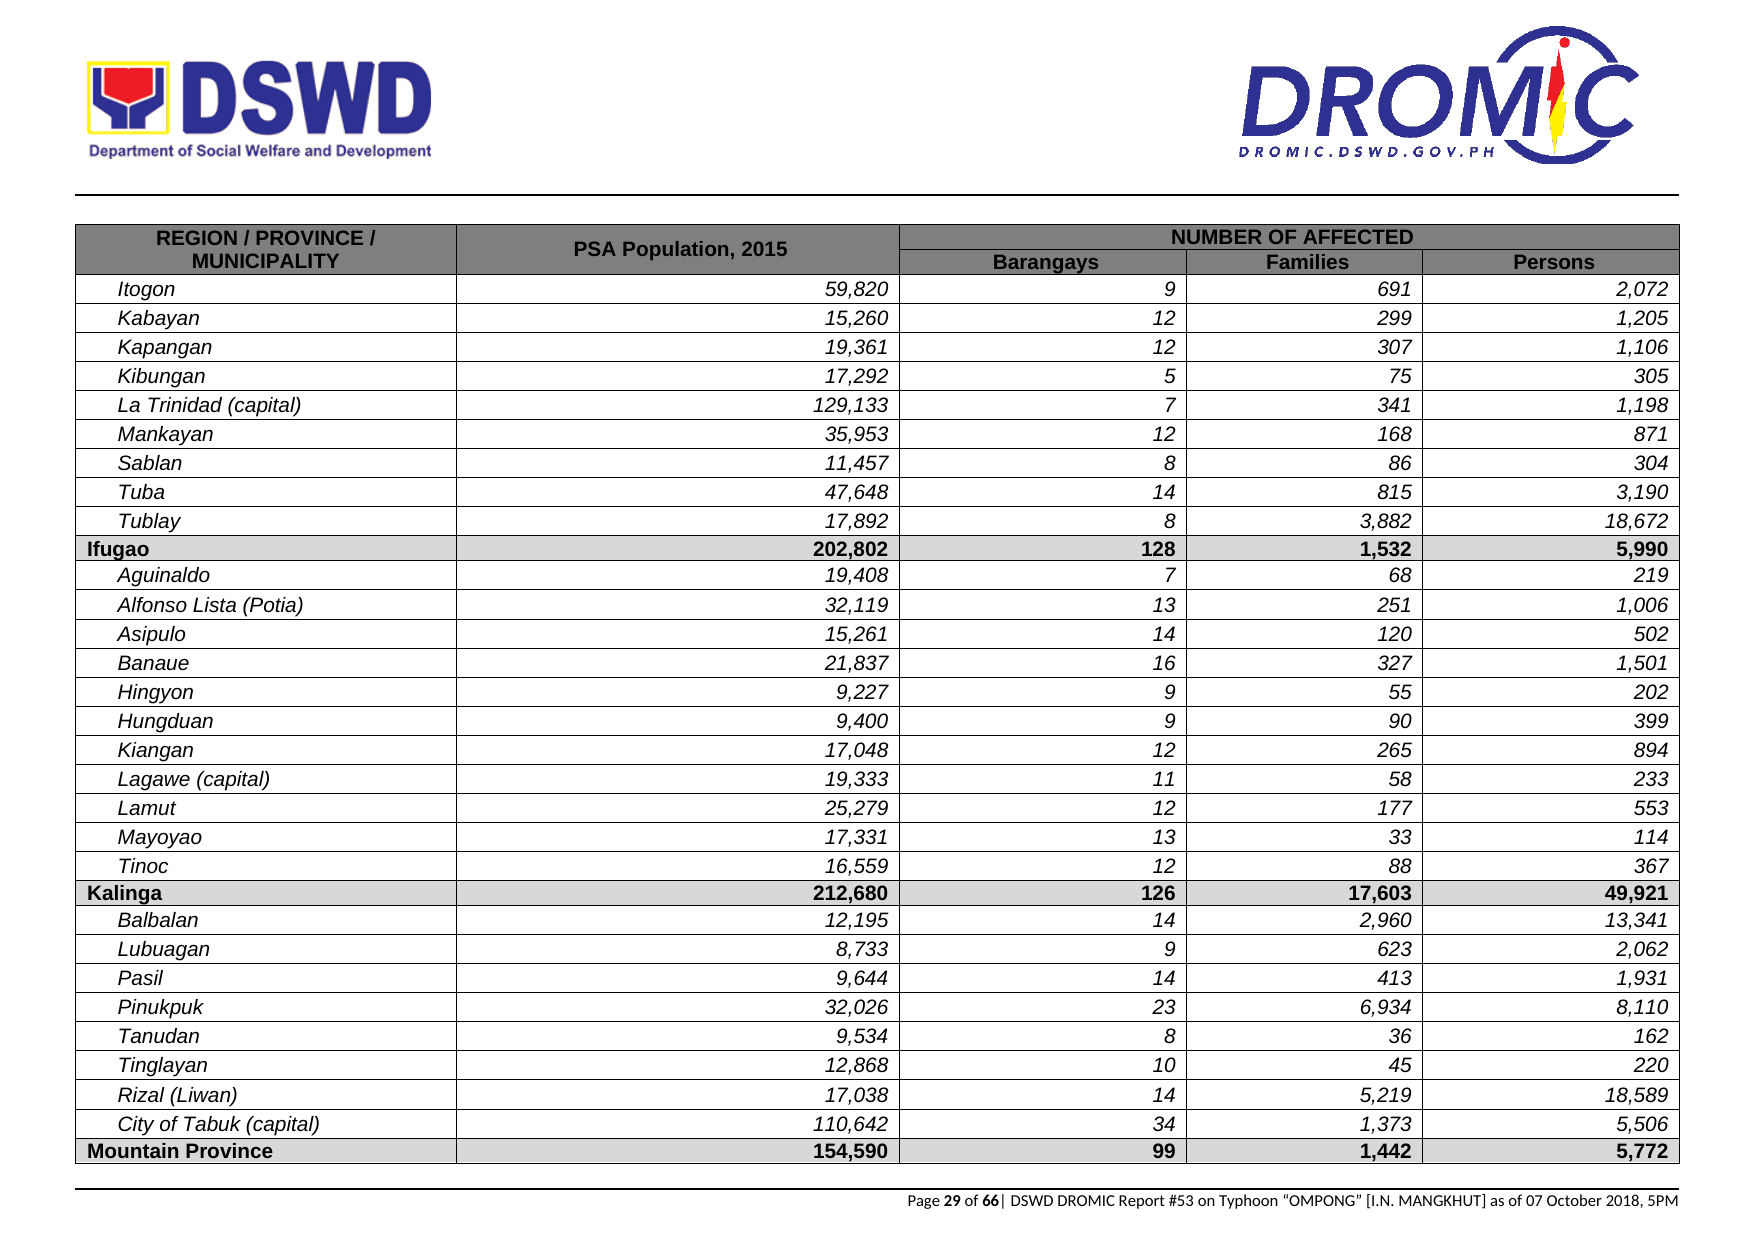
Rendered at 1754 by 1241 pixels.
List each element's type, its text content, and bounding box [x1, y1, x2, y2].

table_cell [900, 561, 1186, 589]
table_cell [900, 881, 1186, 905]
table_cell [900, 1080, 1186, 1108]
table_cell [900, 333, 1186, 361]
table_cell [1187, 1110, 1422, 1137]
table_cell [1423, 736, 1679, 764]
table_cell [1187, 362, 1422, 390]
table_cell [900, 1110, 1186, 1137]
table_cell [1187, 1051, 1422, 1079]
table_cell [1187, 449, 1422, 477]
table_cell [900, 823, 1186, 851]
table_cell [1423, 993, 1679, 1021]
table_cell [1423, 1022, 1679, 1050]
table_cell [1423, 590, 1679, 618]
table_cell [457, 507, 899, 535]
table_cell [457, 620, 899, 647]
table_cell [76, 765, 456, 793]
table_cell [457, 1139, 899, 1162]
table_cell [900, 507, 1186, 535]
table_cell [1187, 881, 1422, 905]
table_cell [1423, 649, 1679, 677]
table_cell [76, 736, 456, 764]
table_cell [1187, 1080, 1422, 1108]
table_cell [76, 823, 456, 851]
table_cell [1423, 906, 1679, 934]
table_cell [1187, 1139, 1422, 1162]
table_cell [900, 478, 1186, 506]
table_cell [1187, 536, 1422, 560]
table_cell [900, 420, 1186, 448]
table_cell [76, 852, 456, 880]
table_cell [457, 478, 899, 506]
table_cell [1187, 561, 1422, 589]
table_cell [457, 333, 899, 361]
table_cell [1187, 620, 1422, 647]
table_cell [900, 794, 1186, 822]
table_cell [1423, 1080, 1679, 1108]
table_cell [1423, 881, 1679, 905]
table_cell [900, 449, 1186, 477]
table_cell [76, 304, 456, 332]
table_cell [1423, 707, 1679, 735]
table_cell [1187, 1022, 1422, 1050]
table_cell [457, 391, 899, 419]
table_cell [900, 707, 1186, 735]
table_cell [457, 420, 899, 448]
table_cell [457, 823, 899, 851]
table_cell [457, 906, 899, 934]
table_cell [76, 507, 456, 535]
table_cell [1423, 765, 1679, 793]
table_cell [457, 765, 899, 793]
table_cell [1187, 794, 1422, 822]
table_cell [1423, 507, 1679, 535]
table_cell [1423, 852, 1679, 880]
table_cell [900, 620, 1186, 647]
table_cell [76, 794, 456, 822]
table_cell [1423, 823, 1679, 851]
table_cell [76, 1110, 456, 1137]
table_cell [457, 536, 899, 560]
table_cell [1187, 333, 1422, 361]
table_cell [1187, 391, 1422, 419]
picture [1231, 25, 1644, 163]
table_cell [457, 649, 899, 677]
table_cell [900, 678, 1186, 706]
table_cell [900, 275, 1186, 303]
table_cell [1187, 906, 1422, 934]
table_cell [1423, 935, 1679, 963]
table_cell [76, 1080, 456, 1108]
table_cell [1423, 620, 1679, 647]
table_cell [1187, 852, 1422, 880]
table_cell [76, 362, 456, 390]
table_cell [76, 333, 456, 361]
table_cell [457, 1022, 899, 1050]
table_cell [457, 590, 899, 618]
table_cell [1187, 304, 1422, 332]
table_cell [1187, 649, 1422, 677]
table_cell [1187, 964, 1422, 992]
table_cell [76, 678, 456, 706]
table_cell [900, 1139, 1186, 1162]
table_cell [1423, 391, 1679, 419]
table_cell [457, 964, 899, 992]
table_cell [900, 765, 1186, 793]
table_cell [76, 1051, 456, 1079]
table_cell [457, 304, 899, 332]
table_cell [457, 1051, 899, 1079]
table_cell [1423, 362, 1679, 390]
table_header PSA Population, 2015 [457, 225, 899, 274]
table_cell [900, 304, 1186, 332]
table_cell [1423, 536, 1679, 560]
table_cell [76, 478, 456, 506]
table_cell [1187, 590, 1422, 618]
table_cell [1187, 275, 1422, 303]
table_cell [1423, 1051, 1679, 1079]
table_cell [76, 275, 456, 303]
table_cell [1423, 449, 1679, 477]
table_header NUMBER OF AFFECTED [900, 225, 1679, 249]
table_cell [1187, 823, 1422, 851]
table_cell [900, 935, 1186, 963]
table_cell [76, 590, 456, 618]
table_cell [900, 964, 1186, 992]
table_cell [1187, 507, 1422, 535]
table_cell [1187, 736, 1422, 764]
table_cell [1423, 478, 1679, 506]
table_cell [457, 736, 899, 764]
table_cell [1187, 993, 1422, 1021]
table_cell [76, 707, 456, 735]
table_cell Persons [1423, 250, 1679, 274]
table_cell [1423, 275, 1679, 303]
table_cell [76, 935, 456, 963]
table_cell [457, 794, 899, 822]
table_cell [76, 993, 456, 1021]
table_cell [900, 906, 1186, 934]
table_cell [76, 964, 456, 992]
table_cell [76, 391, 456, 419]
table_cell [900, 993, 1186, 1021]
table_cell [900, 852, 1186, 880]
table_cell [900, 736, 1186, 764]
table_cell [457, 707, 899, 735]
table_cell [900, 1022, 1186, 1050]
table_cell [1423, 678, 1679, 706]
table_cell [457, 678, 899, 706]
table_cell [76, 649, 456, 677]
table_cell Families [1187, 250, 1422, 274]
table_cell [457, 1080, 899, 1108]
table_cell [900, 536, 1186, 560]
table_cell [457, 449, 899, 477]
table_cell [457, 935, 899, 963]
picture [75, 58, 444, 164]
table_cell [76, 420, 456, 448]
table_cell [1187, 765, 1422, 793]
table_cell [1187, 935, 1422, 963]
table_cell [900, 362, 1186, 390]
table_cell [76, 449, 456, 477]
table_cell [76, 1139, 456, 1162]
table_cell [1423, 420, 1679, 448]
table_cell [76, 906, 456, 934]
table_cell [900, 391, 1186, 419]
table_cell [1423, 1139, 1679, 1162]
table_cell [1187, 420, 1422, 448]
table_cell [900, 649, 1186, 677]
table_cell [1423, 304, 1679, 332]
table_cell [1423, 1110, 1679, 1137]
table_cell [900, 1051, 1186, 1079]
table_cell Barangays [900, 250, 1186, 274]
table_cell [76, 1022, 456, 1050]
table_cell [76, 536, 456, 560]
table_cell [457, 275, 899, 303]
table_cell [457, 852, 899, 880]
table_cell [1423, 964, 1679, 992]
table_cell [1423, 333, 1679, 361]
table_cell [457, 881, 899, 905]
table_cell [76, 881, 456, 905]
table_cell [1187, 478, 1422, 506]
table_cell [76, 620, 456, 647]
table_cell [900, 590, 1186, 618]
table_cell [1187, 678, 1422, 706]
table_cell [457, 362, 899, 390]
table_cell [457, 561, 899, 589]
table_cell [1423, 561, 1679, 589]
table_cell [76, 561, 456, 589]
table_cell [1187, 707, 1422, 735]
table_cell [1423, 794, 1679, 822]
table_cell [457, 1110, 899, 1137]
table_header REGION / PROVINCE / MUNICIPALITY [76, 225, 456, 274]
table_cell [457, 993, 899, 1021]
